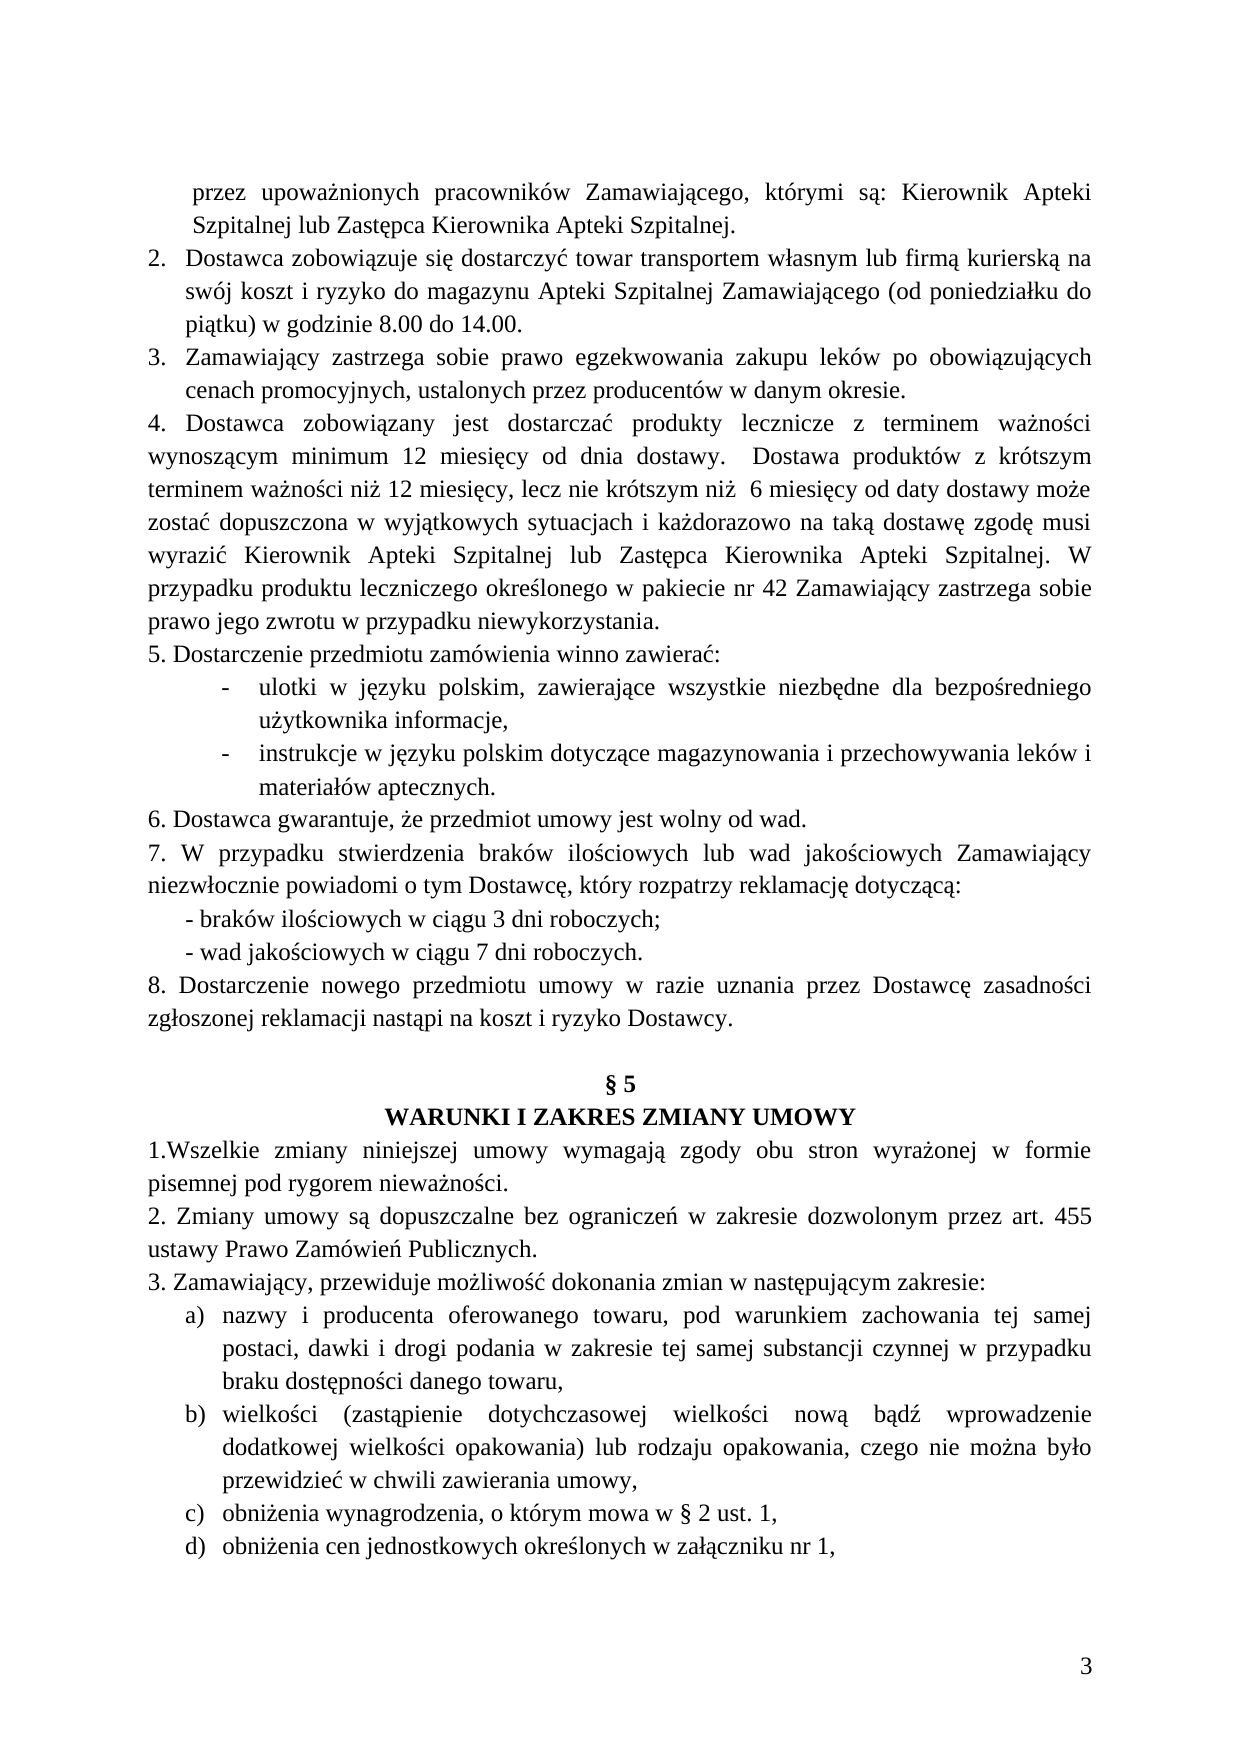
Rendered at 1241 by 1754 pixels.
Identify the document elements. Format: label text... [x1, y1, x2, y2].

list ulotki w języku polskim, zawierające wszystkie niezbędne dla bezpośredniego użytkownika informacje, [221, 672, 1092, 734]
list Zamawiający zastrzega sobie prawo egzekwowania zakupu leków po obowiązujących cenach promocyjnych, ustalonych przez producentów w danym okresie. [148, 342, 1092, 404]
text 1.Wszelkie zmiany niniejszej umowy wymagają zgody obu stron wyrażonej w formie pisemnej pod rygorem nieważności. [148, 1135, 1092, 1197]
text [192, 177, 1092, 239]
text 3. Zamawiający, przewiduje możliwość dokonania zmian w następującym zakresie: [148, 1267, 1092, 1296]
text 8. Dostarczenie nowego przedmiotu umowy w razie uznania przez Dostawcę zasadności zgłoszonej reklamacji nastąpi na koszt i ryzyko Dostawcy. [148, 970, 1092, 1031]
list instrukcje w języku polskim dotyczące magazynowania i przechowywania leków i materiałów aptecznych. [221, 738, 1092, 800]
text - wad jakościowych w ciągu 7 dni roboczych. [185, 937, 1092, 965]
text 7. W przypadku stwierdzenia braków ilościowych lub wad jakościowych Zamawiający niezwłocznie powiadomi o tym Dostawcę, który rozpatrzy reklamację dotyczącą: [148, 838, 1092, 899]
text 6. Dostawca gwarantuje, że przedmiot umowy jest wolny od wad. [148, 804, 1092, 833]
list nazwy i producenta oferowanego towaru, pod warunkiem zachowania tej samej postaci, dawki i drogi podania w zakresie tej samej substancji czynnej w przypadku braku dostępności danego towaru, [185, 1300, 1092, 1395]
list Dostawca zobowiązuje się dostarczyć towar transportem własnym lub firmą kurierską na swój koszt i ryzyko do magazynu Apteki Szpitalnej Zamawiającego (od poniedziałku do piątku) w godzinie 8.00 do 14.00. [148, 243, 1092, 338]
list obniżenia wynagrodzenia, o którym mowa w § 2 ust. 1, [185, 1498, 1092, 1527]
text - braków ilościowych w ciągu 3 dni roboczych; [185, 904, 1092, 932]
text WARUNKI I ZAKRES ZMIANY UMOWY [148, 1102, 1092, 1131]
list wielkości (zastąpienie dotychczasowej wielkości nową bądź wprowadzenie dodatkowej wielkości opakowania) lub rodzaju opakowania, czego nie można było przewidzieć w chwili zawierania umowy, [185, 1399, 1092, 1494]
text 4. Dostawca zobowiązany jest dostarczać produkty lecznicze z terminem ważności wynoszącym minimum 12 miesięcy od dnia dostawy. Dostawa produktów z krótszym terminem ważności niż 12 miesięcy, lecz nie krótszym niż 6 miesięcy od daty dostawy może zostać dopuszczona w wyjątkowych sytuacjach i każdorazowo na taką dostawę zgodę musi wyrazić Kierownik Apteki Szpitalnej lub Zastępca Kierownika Apteki Szpitalnej. W przypadku produktu leczniczego określonego w pakiecie nr 42 Zamawiający zastrzega sobie prawo jego zwrotu w przypadku niewykorzystania. [148, 408, 1092, 635]
text 5. Dostarczenie przedmiotu zamówienia winno zawierać: [148, 639, 1092, 668]
list obniżenia cen jednostkowych określonych w załączniku nr 1, [185, 1531, 1092, 1560]
text § 5 [148, 1069, 1092, 1097]
text 2. Zmiany umowy są dopuszczalne bez ograniczeń w zakresie dozwolonym przez art. 455 ustawy Prawo Zamówień Publicznych. [148, 1201, 1092, 1263]
